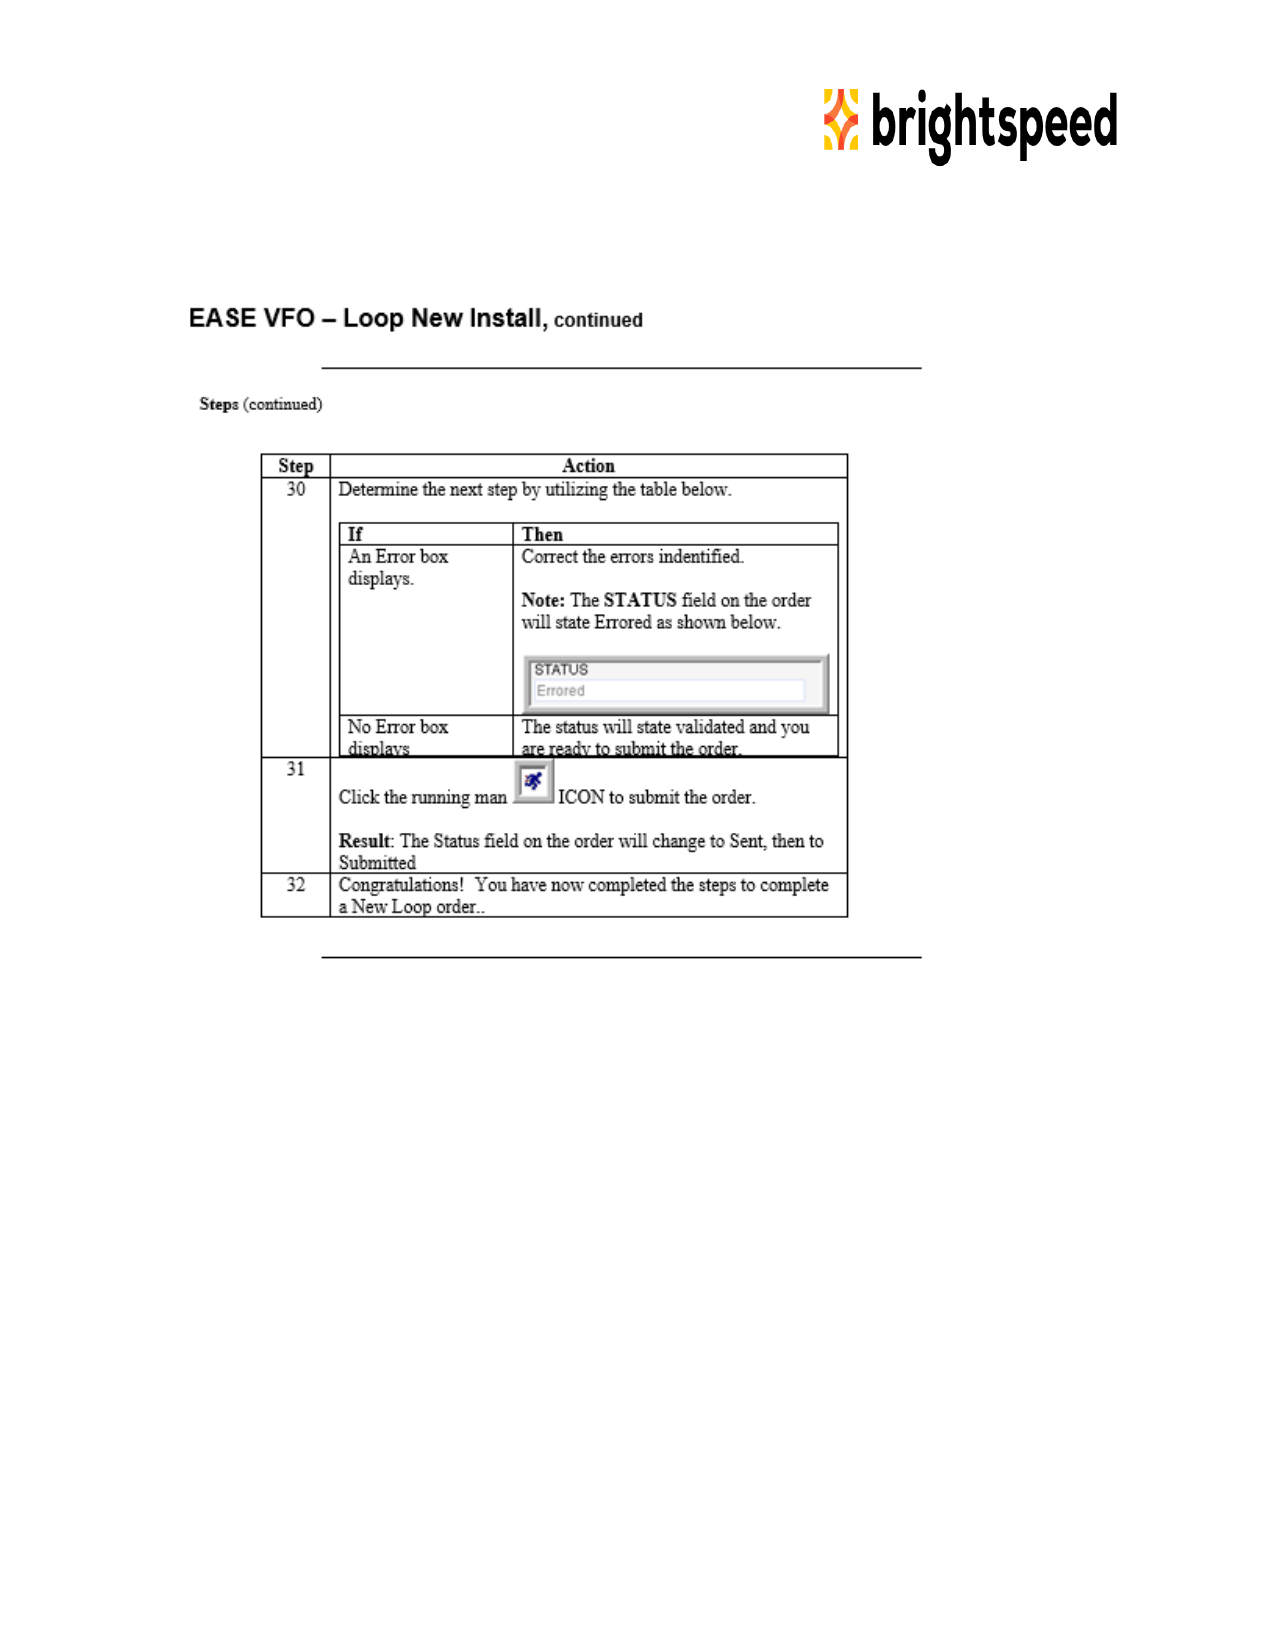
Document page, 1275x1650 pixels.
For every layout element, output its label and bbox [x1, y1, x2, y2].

picture [150, 288, 958, 1018]
picture [812, 75, 1125, 184]
